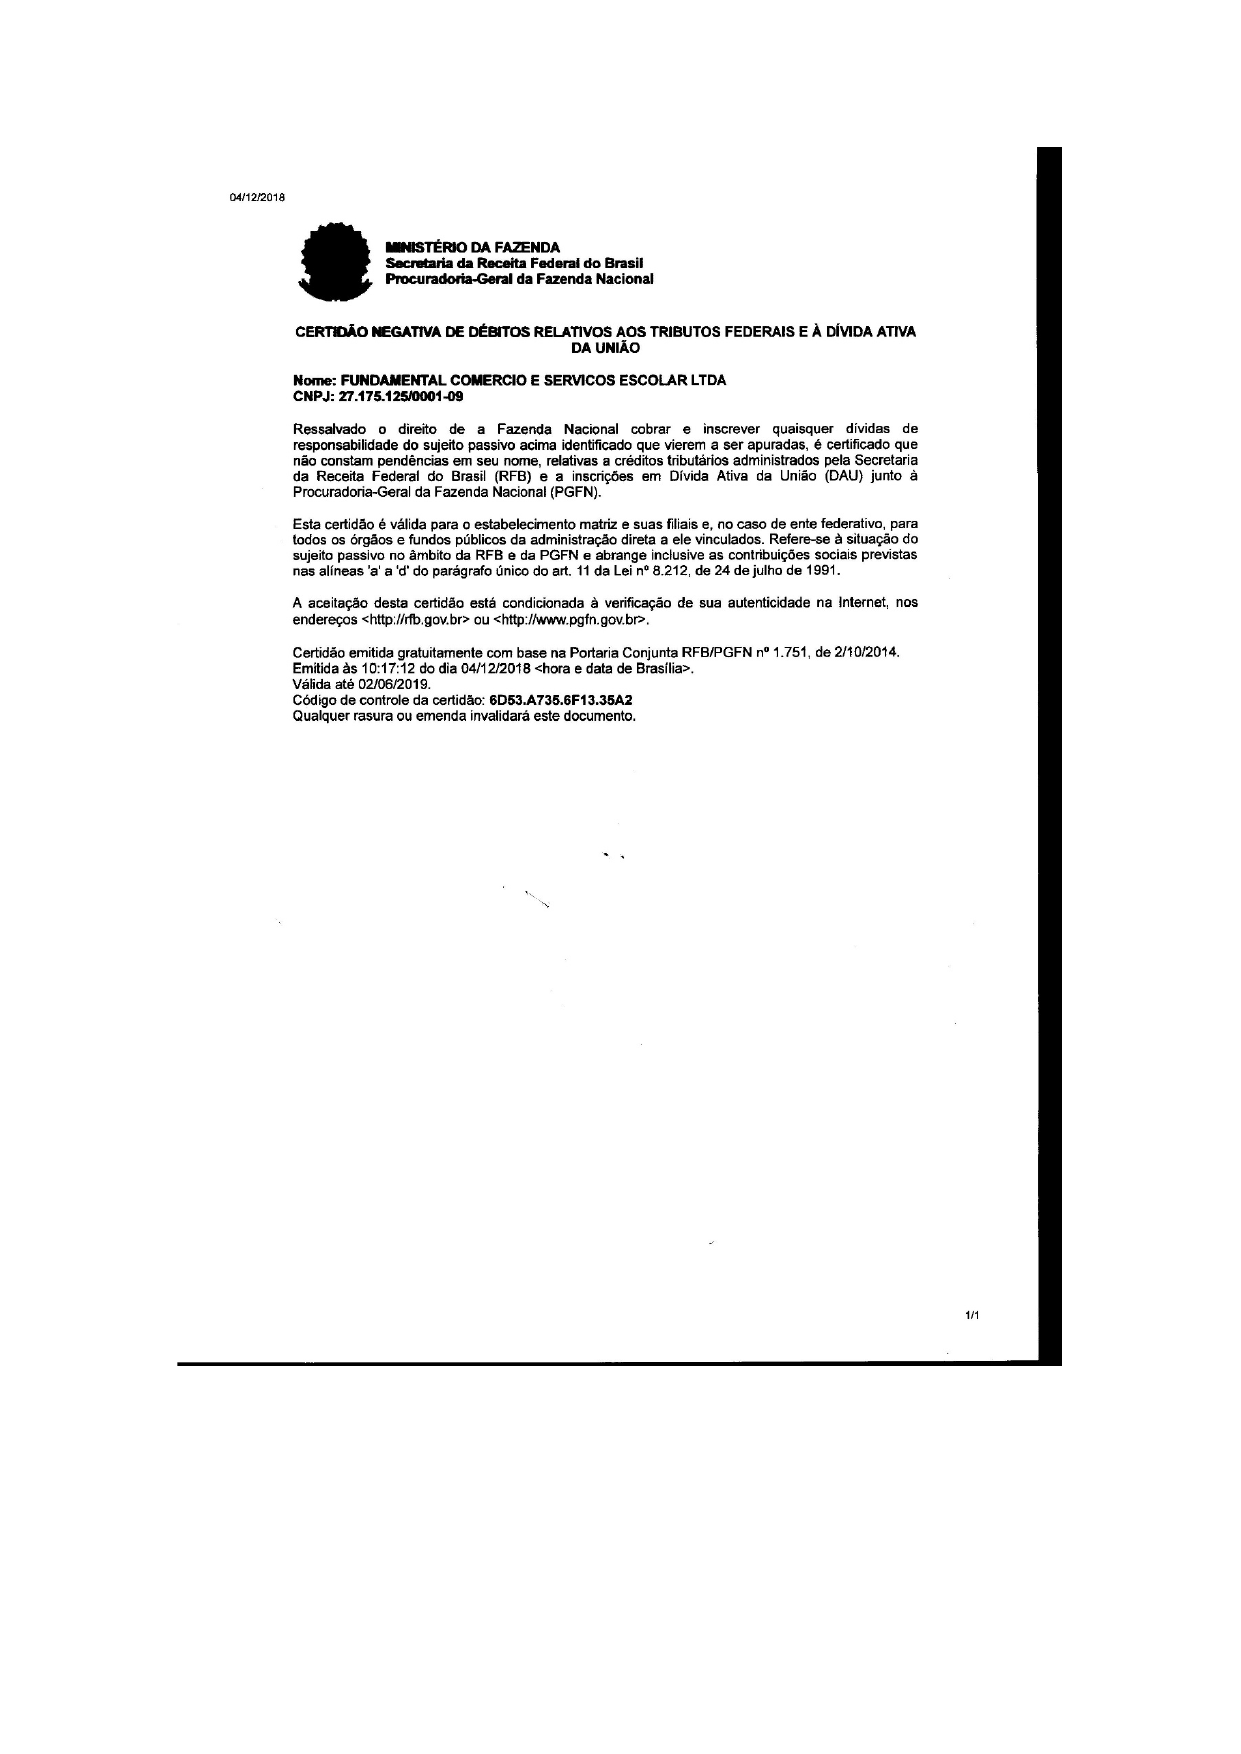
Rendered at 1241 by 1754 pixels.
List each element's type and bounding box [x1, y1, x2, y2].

picture [177, 147, 1063, 1366]
